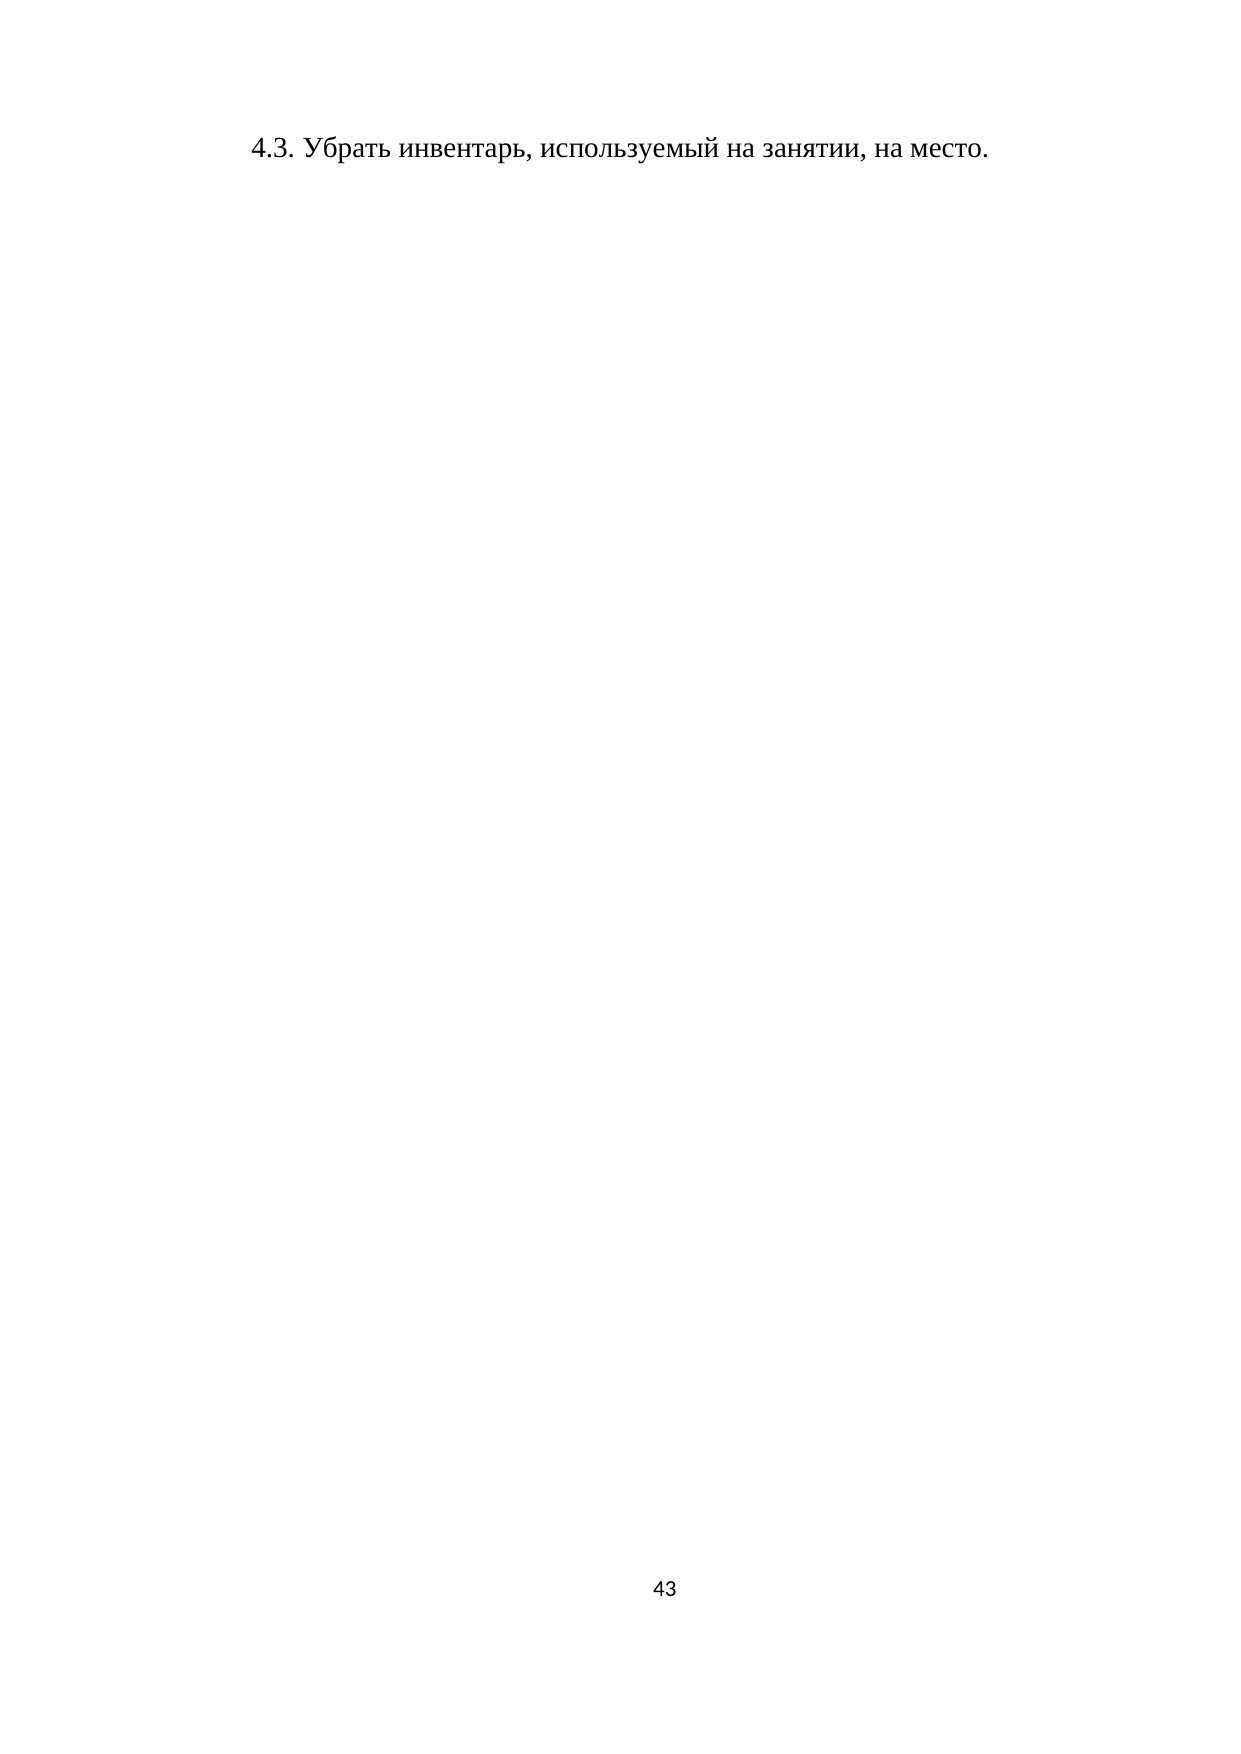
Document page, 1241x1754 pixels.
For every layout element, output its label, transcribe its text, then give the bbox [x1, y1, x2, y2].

text 4.3. Убрать инвентарь, используемый на занятии, на место. [177, 130, 1152, 163]
